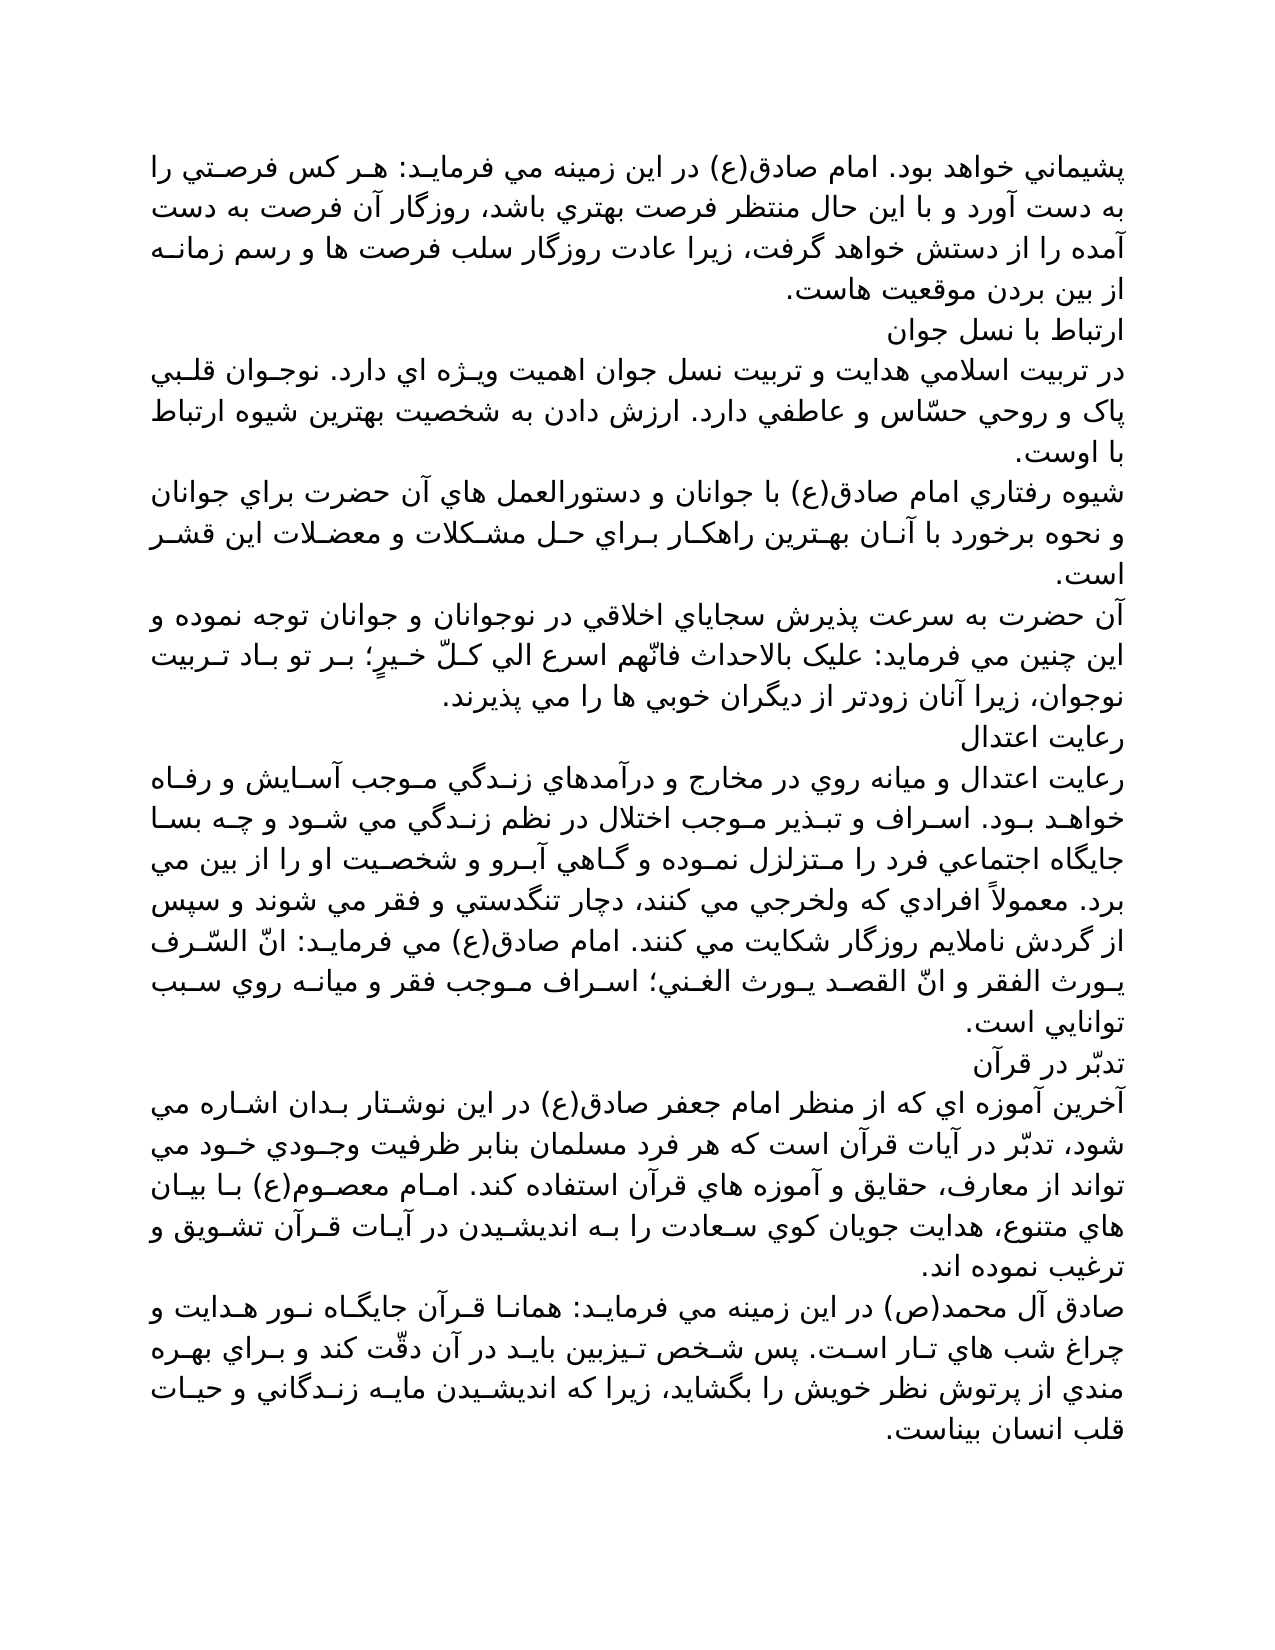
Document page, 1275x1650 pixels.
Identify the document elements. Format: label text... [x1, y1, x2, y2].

text شيوه رفتاري امام صادق(ع) با جوانان و دستورالعمل هاي آن حضرت براي جوانان و نحوه برخورد با آنان بهترين راهکار براي حل مشکلات و معضلات اين قشر است. [150, 476, 1125, 591]
text رعايت اعتدال و ميانه روي در مخارج و درآمدهاي زندگي موجب آسايش و رفاه خواهد بود. اسراف و تبذير موجب اختلال در نظم زندگي مي شود و چه بسا جايگاه اجتماعي فرد را متزلزل نموده و گاهي آبرو و شخصيت او را از بين مي برد. معمولاً افرادي که ولخرجي مي کنند، دچار تنگدستي و فقر مي شوند و سپس از گردش ناملايم روزگار شکايت مي کنند. امام صادق(ع) مي فرمايد: انّ السّرف يورث الفقر و انّ القصد يورث الغني؛ اسراف موجب فقر و ميانه روي سبب توانايي است. [150, 761, 1125, 1039]
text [150, 150, 1125, 306]
text صادق آل محمد(ص) در اين زمينه مي فرمايد: همانا قرآن جايگاه نور هدايت و چراغ شب هاي تار است. پس شخص تيزبين بايد در آن دقّت کند و براي بهره مندي از پرتوش نظر خويش را بگشايد، زيرا که انديشيدن مايه زندگاني و حيات قلب انسان بيناست. [150, 1290, 1125, 1447]
text رعايت اعتدال [150, 720, 1125, 754]
text آن حضرت به سرعت پذيرش سجاياي اخلاقي در نوجوانان و جوانان توجه نموده و اين چنين مي فرمايد: عليک بالاحداث فانّهم اسرع الي کلّ خيرٍ؛ بر تو باد تربيت نوجوان، زيرا آنان زودتر از ديگران خوبي ها را مي پذيرند. [150, 598, 1125, 713]
text آخرين آموزه اي که از منظر امام جعفر صادق(ع) در اين نوشتار بدان اشاره مي شود، تدبّر در آيات قرآن است که هر فرد مسلمان بنابر ظرفيت وجودي خود مي تواند از معارف، حقايق و آموزه هاي قرآن استفاده کند. امام معصوم(ع) با بيان هاي متنوع، هدايت جويان کوي سعادت را به انديشيدن در آيات قرآن تشويق و ترغيب نموده اند. [150, 1087, 1125, 1284]
text در تربيت اسلامي هدايت و تربيت نسل جوان اهميت ويژه اي دارد. نوجوان قلبي پاک و روحي حسّاس و عاطفي دارد. ارزش دادن به شخصيت بهترين شيوه ارتباط با اوست. [150, 354, 1125, 469]
text ارتباط با نسل جوان [150, 313, 1125, 347]
text تدبّر در قرآن [150, 1046, 1125, 1080]
